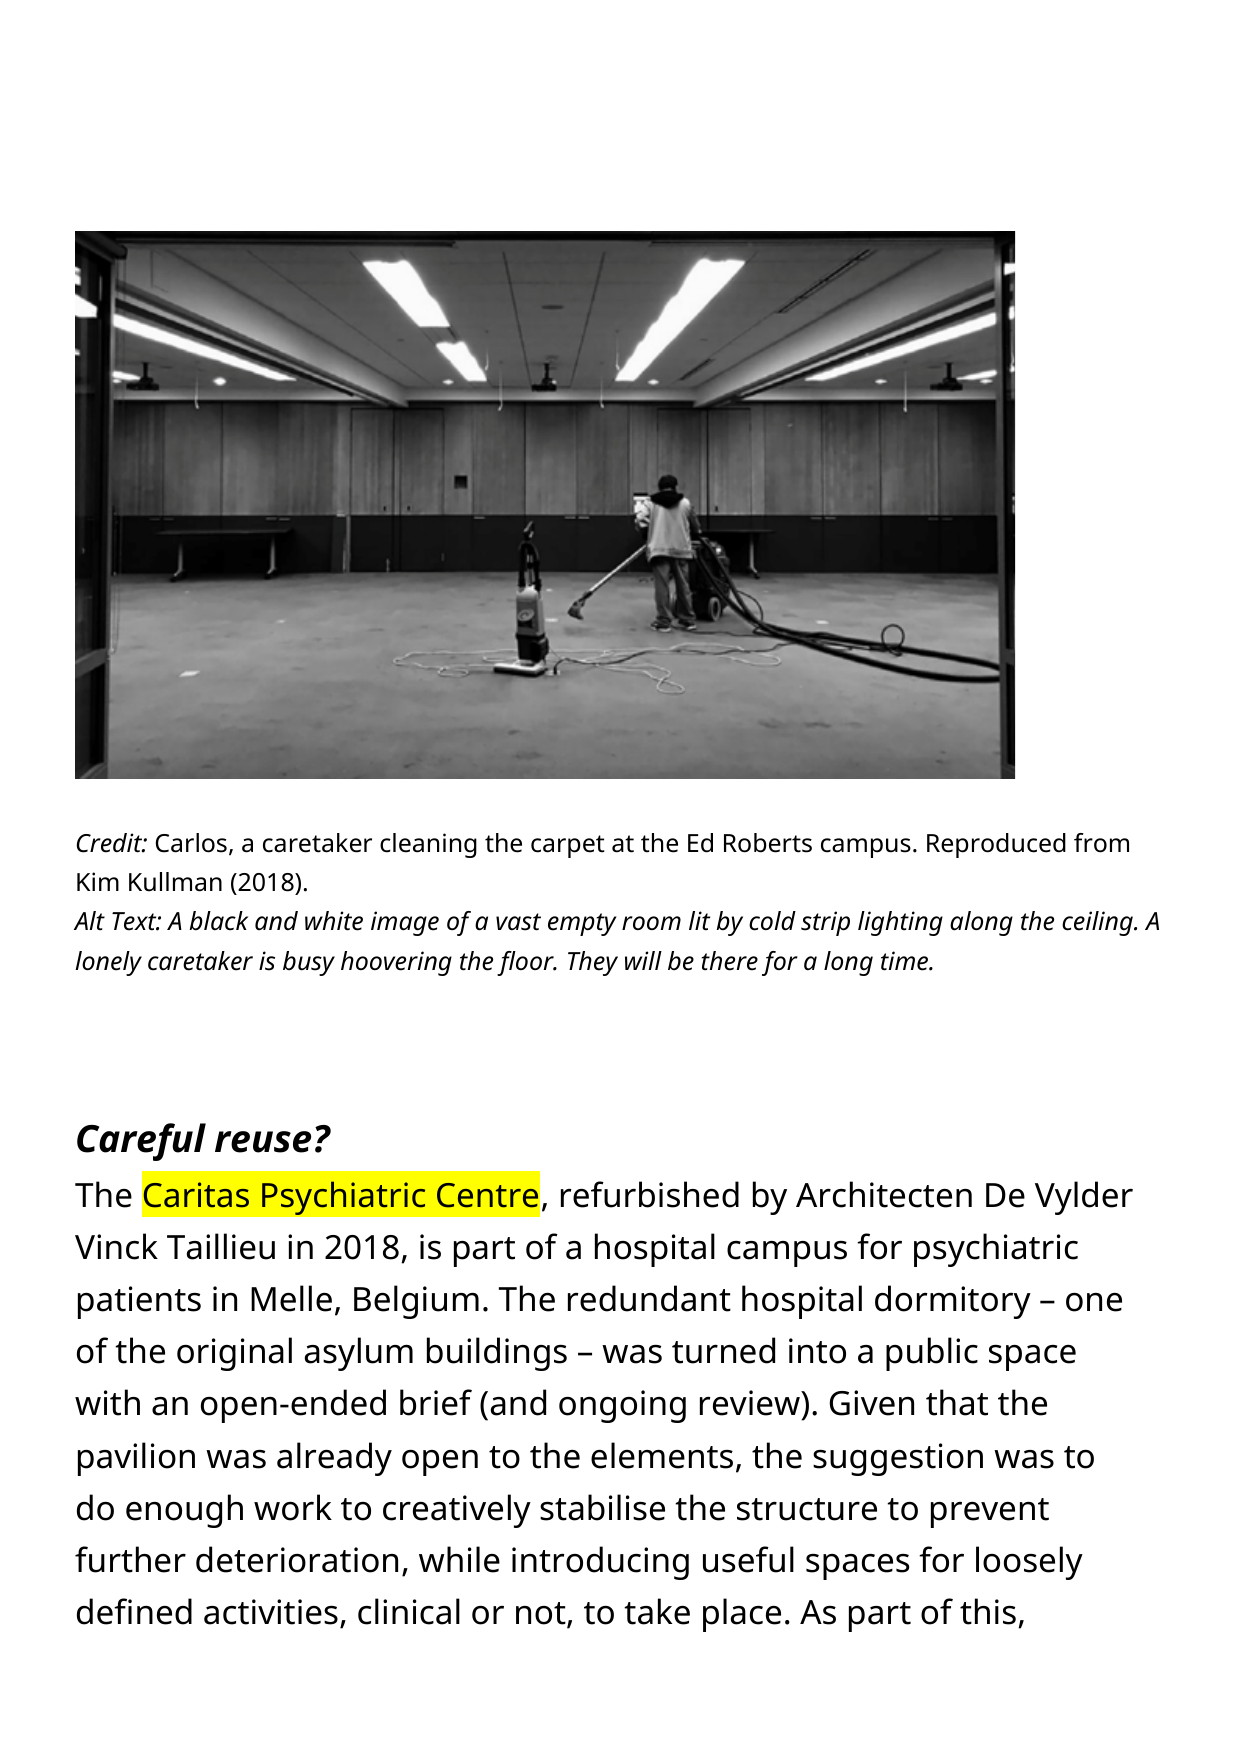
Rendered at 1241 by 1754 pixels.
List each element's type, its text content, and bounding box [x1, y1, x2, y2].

text Credit: Carlos, a caretaker cleaning the carpet at the Ed Roberts campus. Reproduced from Kim Kullman (2018). [75, 826, 1165, 899]
picture [75, 231, 1016, 779]
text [75, 1171, 1136, 1634]
text Careful reuse? [75, 1113, 1136, 1164]
text Alt Text: A black and white image of a vast empty room lit by cold strip lighting along the ceiling. A lonely caretaker is busy hoovering the floor. They will be there for a long time. [75, 904, 1165, 977]
